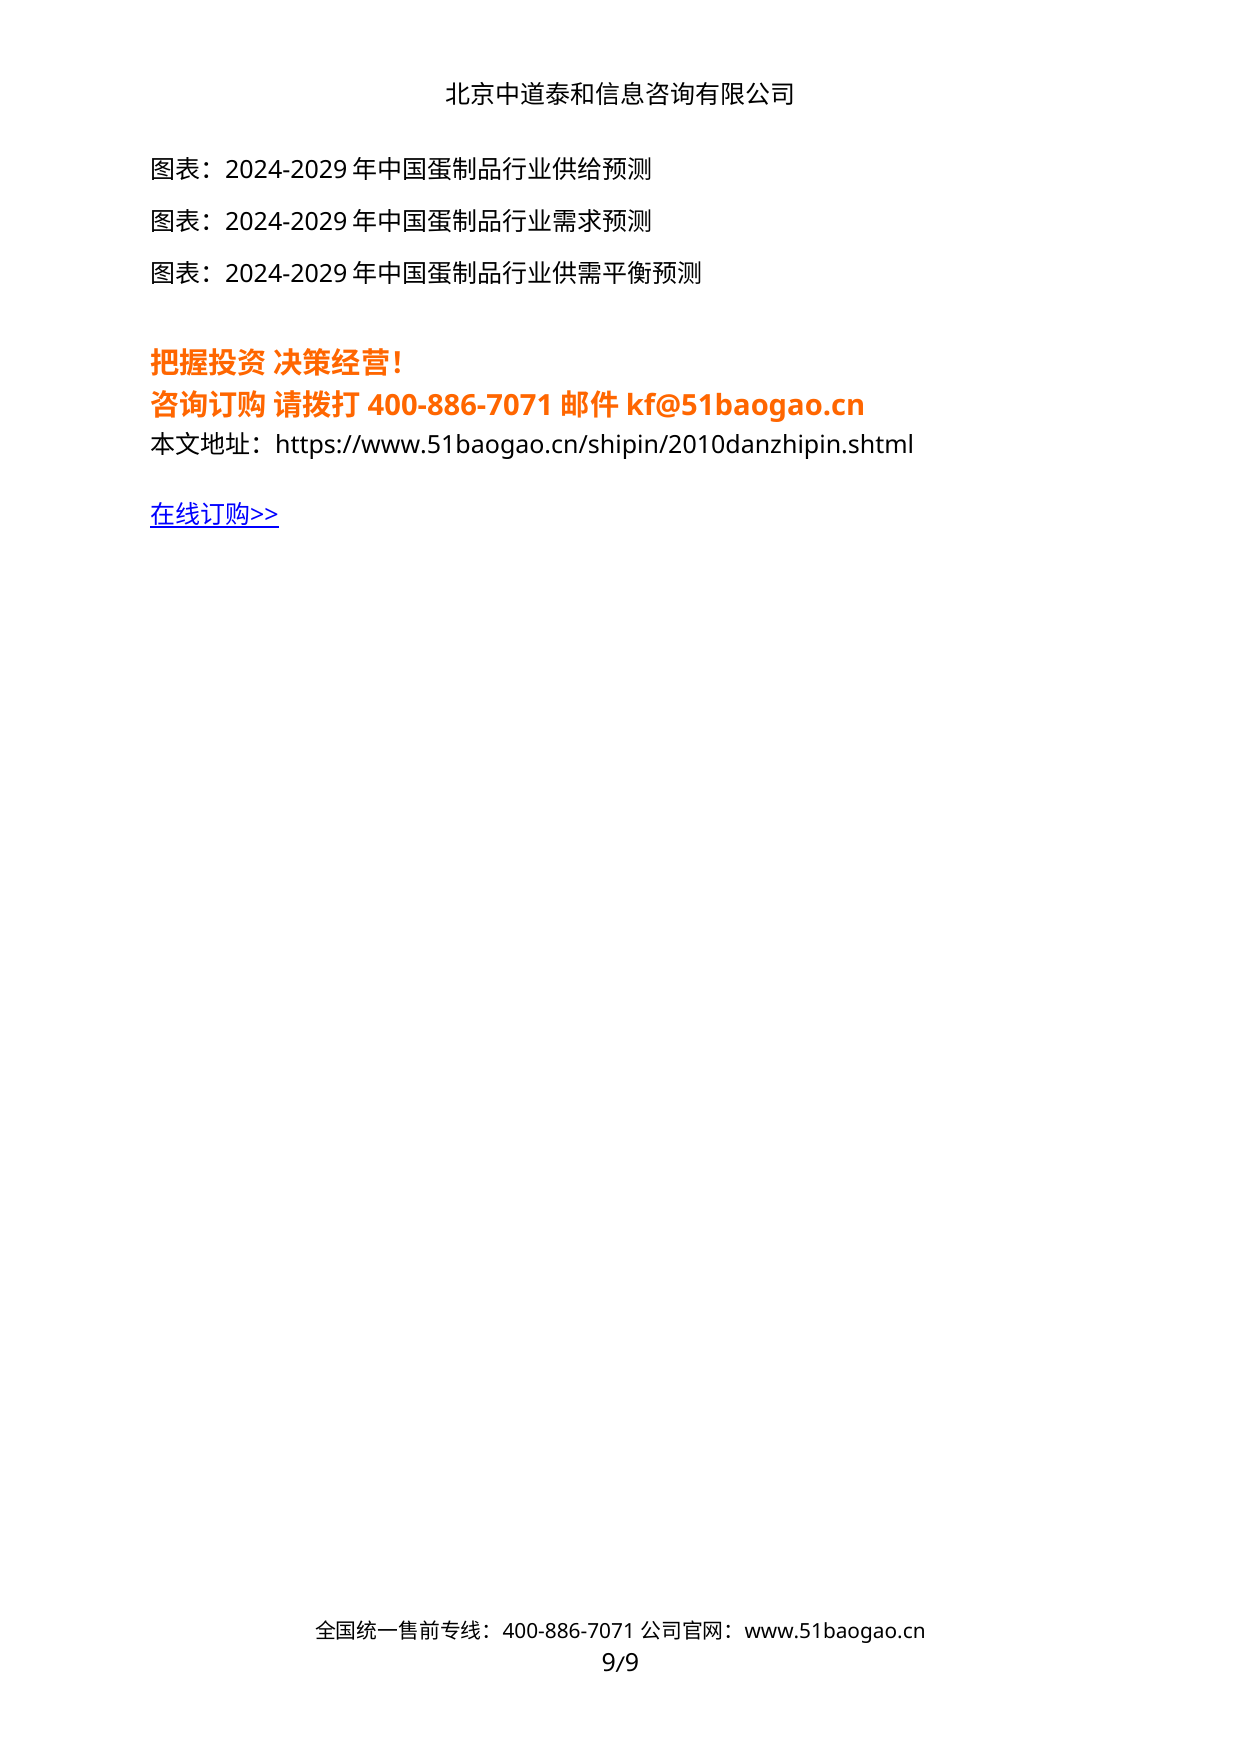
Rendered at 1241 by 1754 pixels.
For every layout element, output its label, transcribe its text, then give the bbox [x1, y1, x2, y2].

text 图表：2024-2029年中国蛋制品行业供需平衡预测 [150, 254, 1090, 290]
text 在线订购>> [150, 461, 1090, 531]
text 把握投资 决策经营！咨询订购 请拨打 400-886-7071 邮件 kf@51baogao.cn本文地址：https://www.51baogao.cn/shipin/2010danzhipin.shtml [150, 306, 1090, 461]
text 图表：2024-2029年中国蛋制品行业供给预测 [150, 150, 1090, 186]
text 图表：2024-2029年中国蛋制品行业需求预测 [150, 202, 1090, 238]
